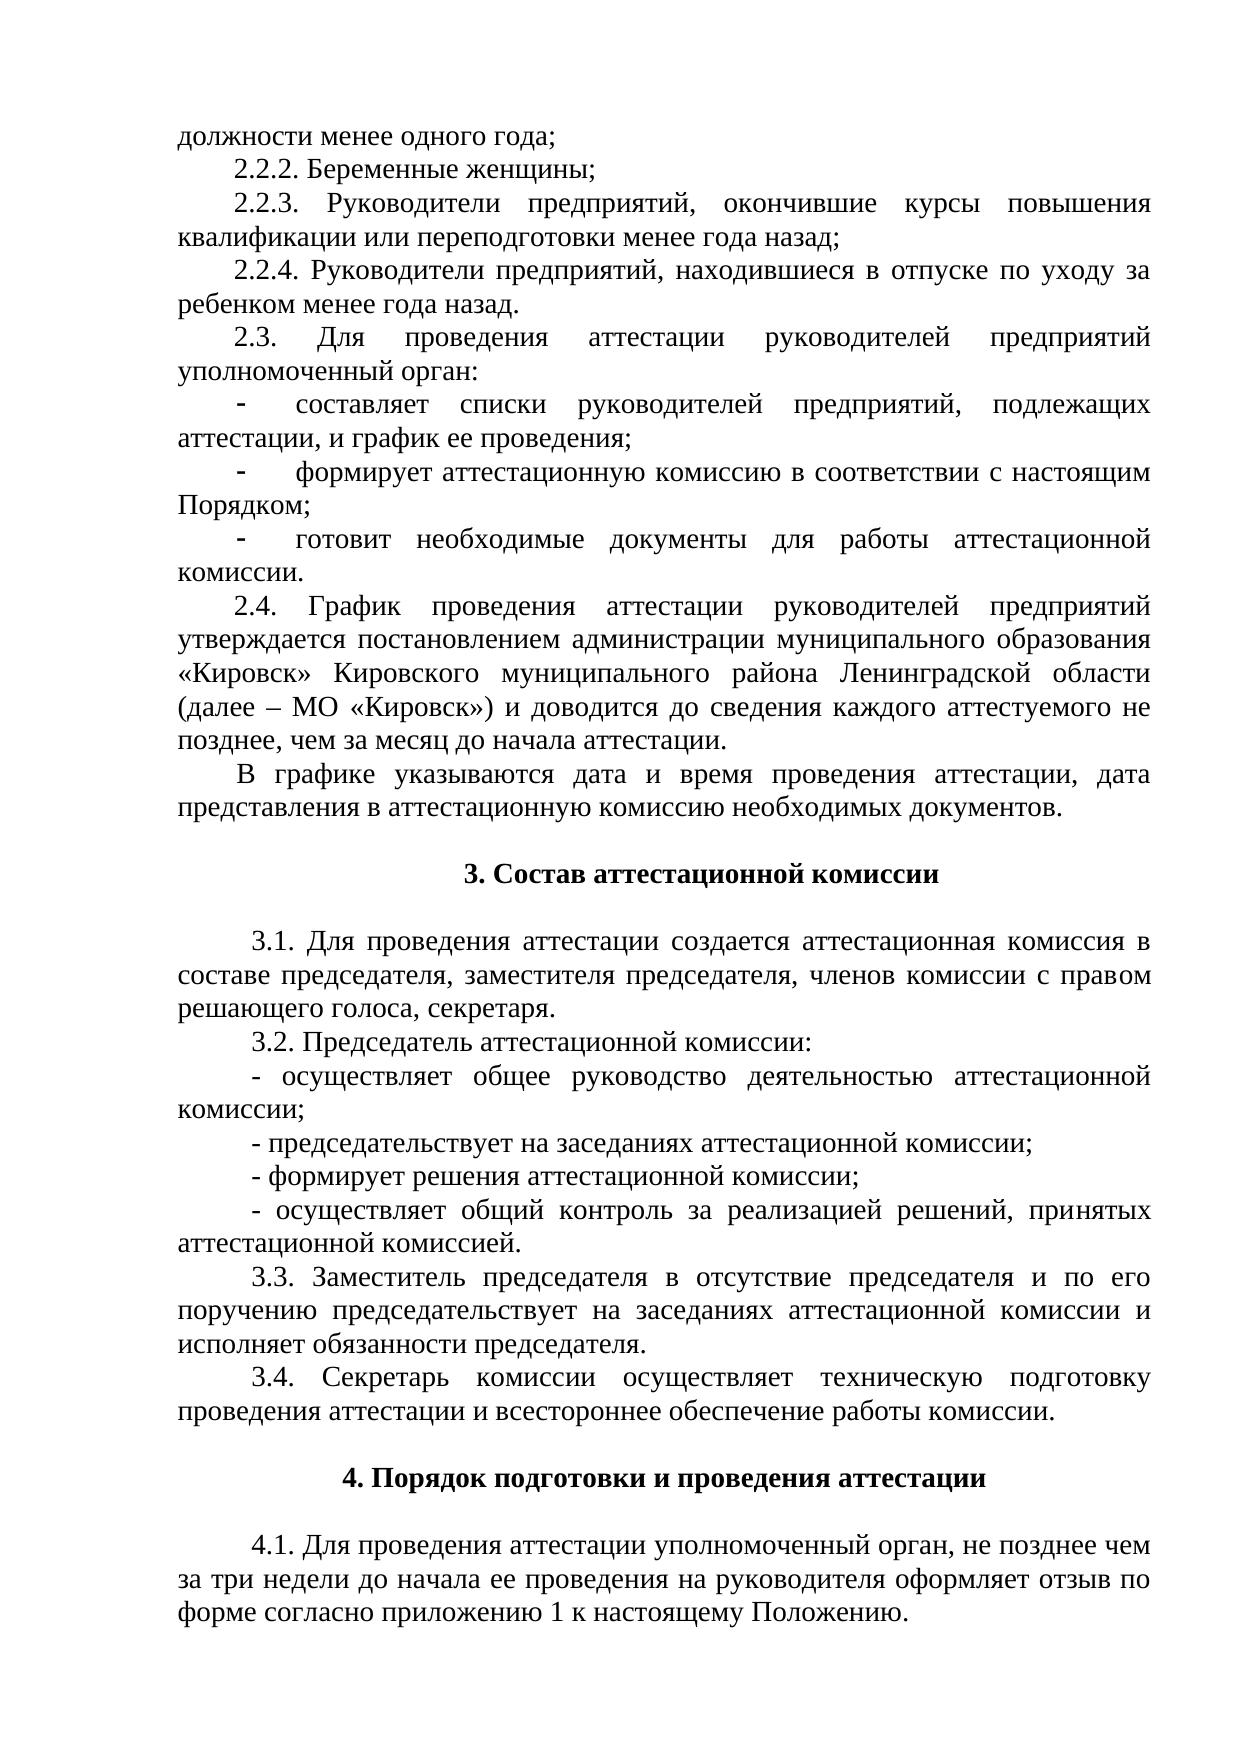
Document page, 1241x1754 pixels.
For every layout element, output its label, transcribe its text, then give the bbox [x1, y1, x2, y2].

text 3.4. Секретарь комиссии осуществляет техническую подготовку проведения аттестации и всестороннее обеспечение работы комиссии. [177, 1359, 1152, 1427]
text - формирует решения аттестационной комиссии; [177, 1158, 1152, 1192]
text 4.1. Для проведения аттестации уполномоченный орган, не позднее чем за три недели до начала ее проведения на руководителя оформляет отзыв по форме согласно приложению 1 к настоящему Положению. [177, 1527, 1152, 1628]
list формирует аттестационную комиссию в соответствии с настоящим Порядком; [177, 454, 1152, 521]
text - осуществляет общий контроль за реализацией решений, принятых аттестационной комиссией. [177, 1192, 1152, 1259]
text - осуществляет общее руководство деятельностью аттестационной комиссии; [177, 1058, 1152, 1125]
text 2.4. График проведения аттестации руководителей предприятий утверждается постановлением администрации муниципального образования «Кировск» Кировского муниципального района Ленинградской области (далее – МО «Кировск») и доводится до сведения каждого аттестуемого не позднее, чем за месяц до начала аттестации. [177, 588, 1152, 756]
text 2.2.4. Руководители предприятий, находившиеся в отпуске по уходу за ребенком менее года назад. [177, 252, 1152, 319]
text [177, 118, 1152, 152]
text 4. Порядок подготовки и проведения аттестации [177, 1460, 1152, 1494]
text 3. Состав аттестационной комиссии [177, 856, 1152, 890]
list составляет списки руководителей предприятий, подлежащих аттестации, и график ее проведения; [177, 386, 1152, 454]
text 3.3. Заместитель председателя в отсутствие председателя и по его поручению председательствует на заседаниях аттестационной комиссии и исполняет обязанности председателя. [177, 1259, 1152, 1359]
text 2.2.3. Руководители предприятий, окончившие курсы повышения квалификации или переподготовки менее года назад; [177, 185, 1152, 252]
text 3.2. Председатель аттестационной комиссии: [177, 1024, 1152, 1058]
text 3.1. Для проведения аттестации создается аттестационная комиссия в составе председателя, заместителя председателя, членов комиссии с правом решающего голоса, секретаря. [177, 923, 1152, 1024]
list готовит необходимые документы для работы аттестационной комиссии. [177, 521, 1152, 588]
text 2.3. Для проведения аттестации руководителей предприятий уполномоченный орган: [177, 319, 1152, 386]
text 2.2.2. Беременные женщины; [233, 152, 1152, 185]
text В графике указываются дата и время проведения аттестации, дата представления в аттестационную комиссию необходимых документов. [177, 756, 1152, 823]
text - председательствует на заседаниях аттестационной комиссии; [177, 1125, 1152, 1158]
